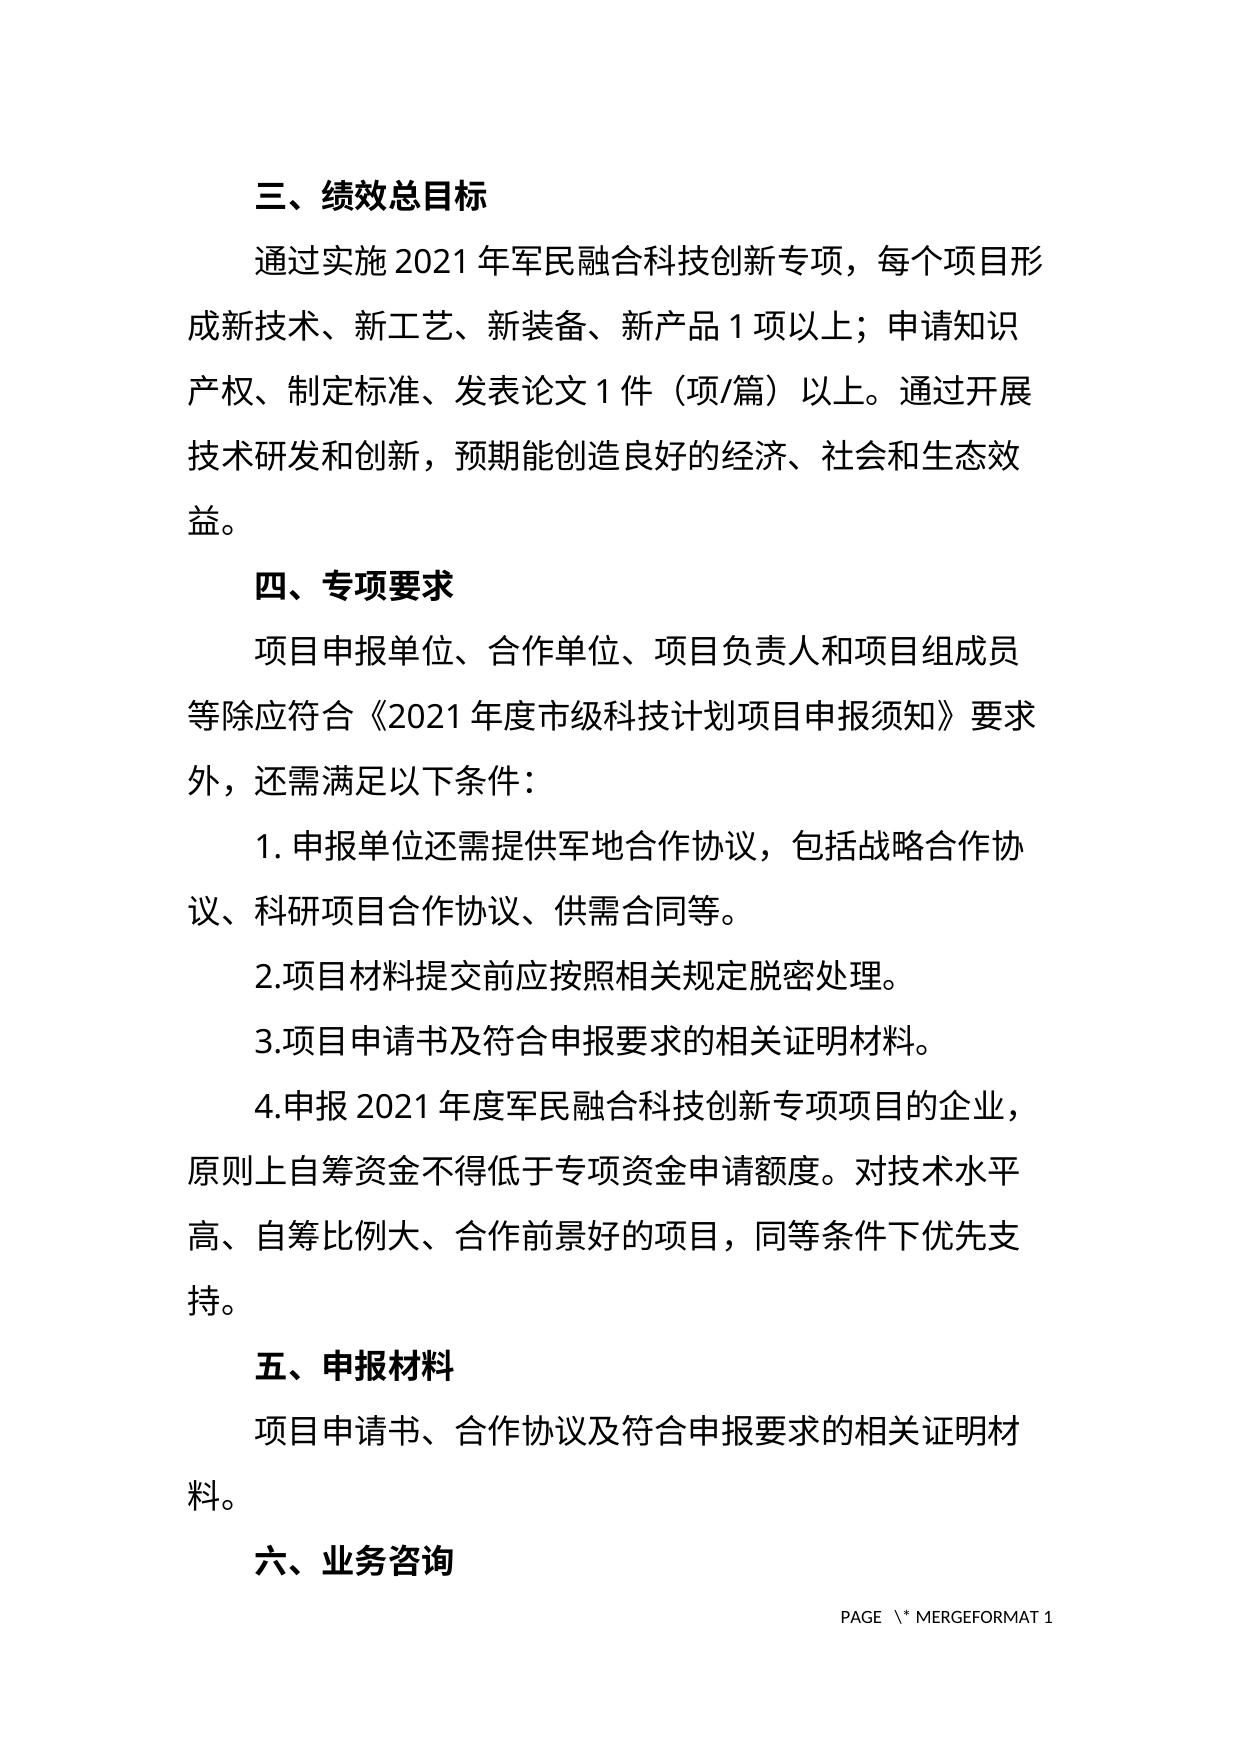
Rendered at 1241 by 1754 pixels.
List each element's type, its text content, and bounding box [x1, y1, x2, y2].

text 4.申报2021年度军民融合科技创新专项项目的企业，原则上自筹资金不得低于专项资金申请额度。对技术水平高、自筹比例大、合作前景好的项目，同等条件下优先支持。 [187, 1072, 1053, 1332]
text 三、绩效总目标 [187, 162, 1053, 227]
text 项目申请书、合作协议及符合申报要求的相关证明材料。 [187, 1397, 1053, 1527]
text 1. 申报单位还需提供军地合作协议，包括战略合作协议、科研项目合作协议、供需合同等。 [187, 812, 1053, 942]
text 3.项目申请书及符合申报要求的相关证明材料。 [187, 1007, 1053, 1072]
text 通过实施2021年军民融合科技创新专项，每个项目形成新技术、新工艺、新装备、新产品1项以上；申请知识产权、制定标准、发表论文1件（项/篇）以上。通过开展技术研发和创新，预期能创造良好的经济、社会和生态效益。 [187, 227, 1053, 552]
text 五、申报材料 [187, 1332, 1053, 1397]
text 四、专项要求 [187, 552, 1053, 617]
text 六、业务咨询 [187, 1527, 1053, 1592]
text 项目申报单位、合作单位、项目负责人和项目组成员等除应符合《2021年度市级科技计划项目申报须知》要求外，还需满足以下条件： [187, 617, 1053, 812]
text 2.项目材料提交前应按照相关规定脱密处理。 [187, 942, 1053, 1007]
